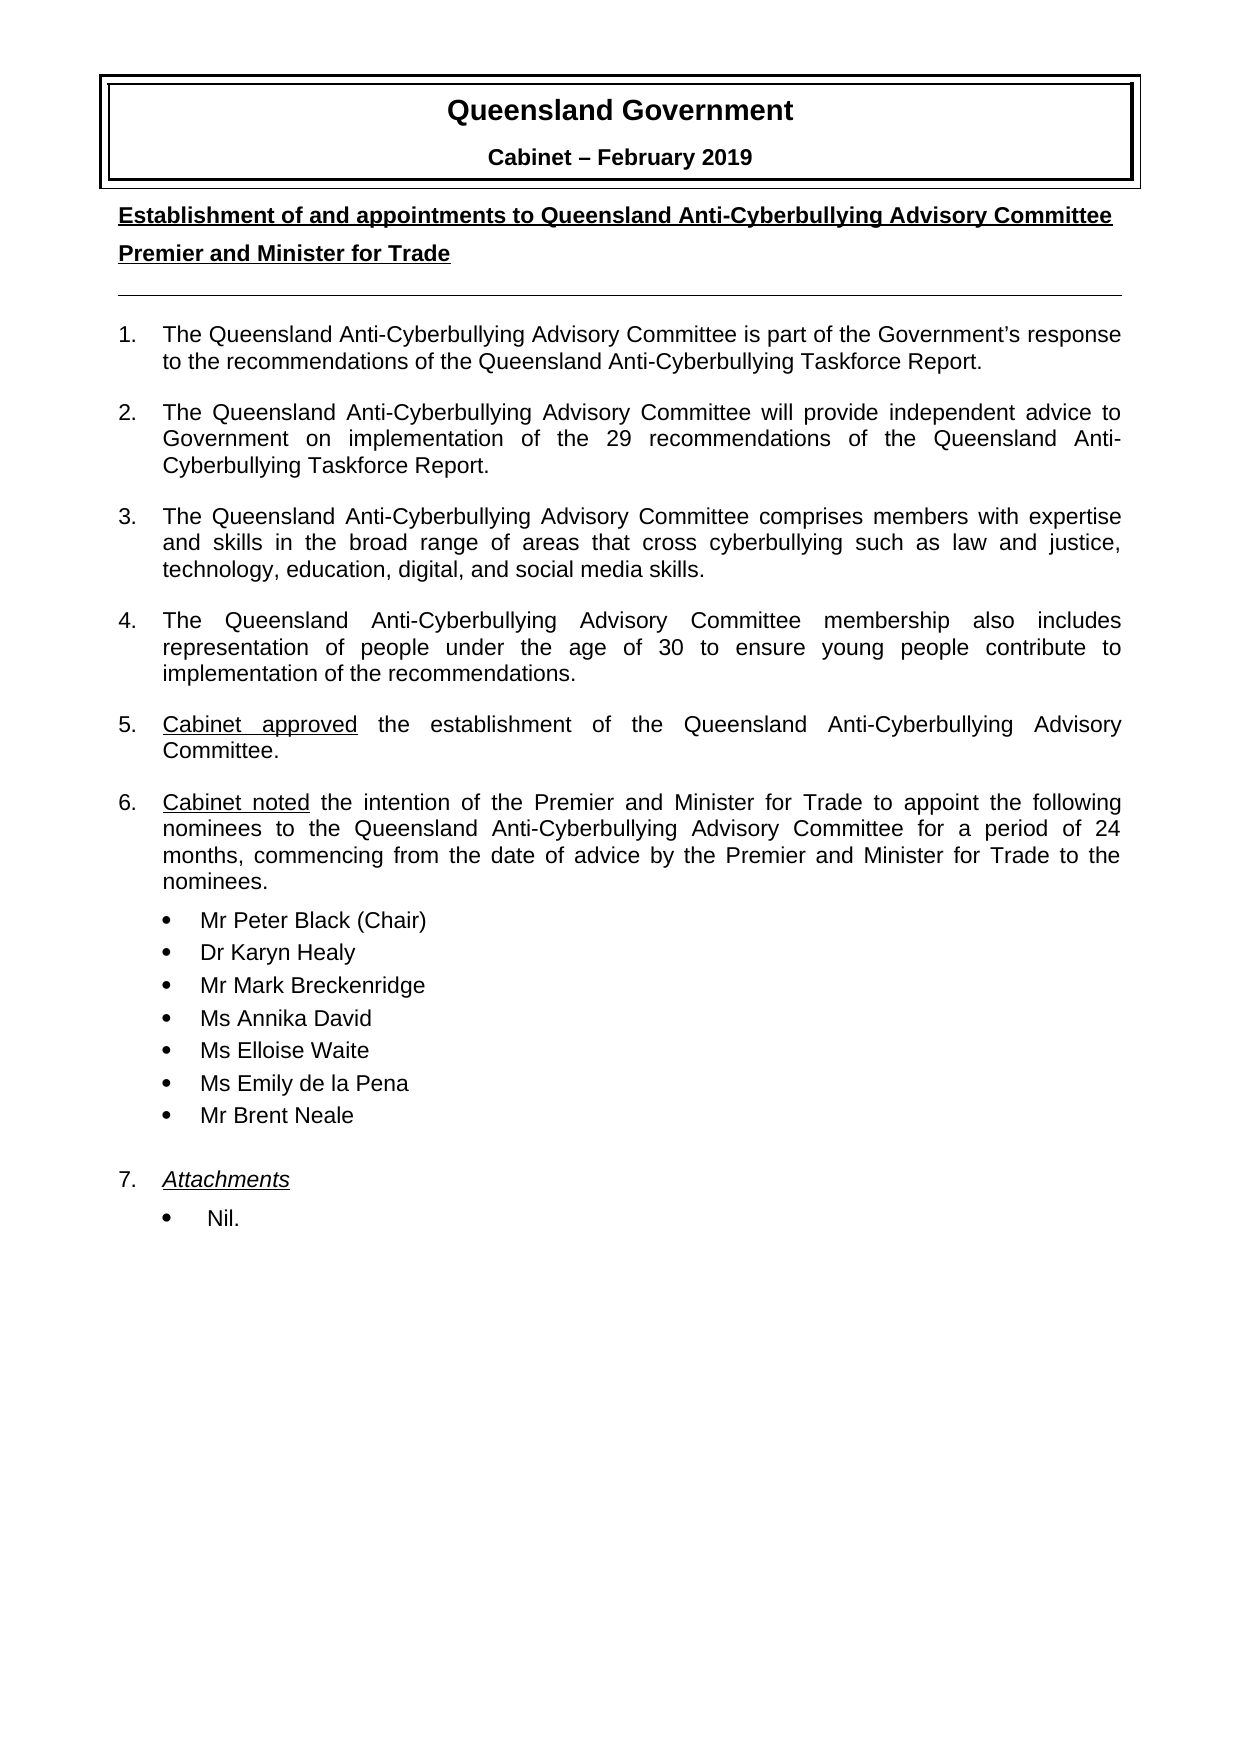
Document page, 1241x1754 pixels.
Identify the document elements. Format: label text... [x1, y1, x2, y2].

list Dr Karyn Healy [162, 939, 1122, 966]
list The Queensland Anti-Cyberbullying Advisory Committee membership also includes representation of people under the age of 30 to ensure young people contribute to implementation of the recommendations. [118, 607, 1122, 686]
list Mr Brent Neale [162, 1102, 1122, 1129]
list Cabinet noted the intention of the Premier and Minister for Trade to appoint the following nominees to the Queensland Anti-Cyberbullying Advisory Committee for a period of 24 months, commencing from the date of advice by the Premier and Minister for Trade to the nominees. [118, 789, 1122, 894]
list Cabinet approved the establishment of the Queensland Anti-Cyberbullying Advisory Committee. [118, 711, 1122, 764]
list Nil. [162, 1205, 1122, 1231]
list The Queensland Anti-Cyberbullying Advisory Committee comprises members with expertise and skills in the broad range of areas that cross cyberbullying such as law and justice, technology, education, digital, and social media skills. [118, 503, 1122, 582]
list Attachments [118, 1166, 1122, 1193]
list The Queensland Anti-Cyberbullying Advisory Committee is part of the Government’s response to the recommendations of the Queensland Anti-Cyberbullying Taskforce Report. [118, 321, 1122, 374]
list Ms Annika David [162, 1004, 1122, 1031]
list Mr Peter Black (Chair) [162, 907, 1122, 933]
list Ms Elloise Waite [162, 1037, 1122, 1063]
list The Queensland Anti-Cyberbullying Advisory Committee will provide independent advice to Government on implementation of the 29 recommendations of the Queensland Anti-Cyberbullying Taskforce Report. [118, 399, 1122, 478]
list Ms Emily de la Pena [162, 1070, 1122, 1096]
list Mr Mark Breckenridge [162, 972, 1122, 998]
